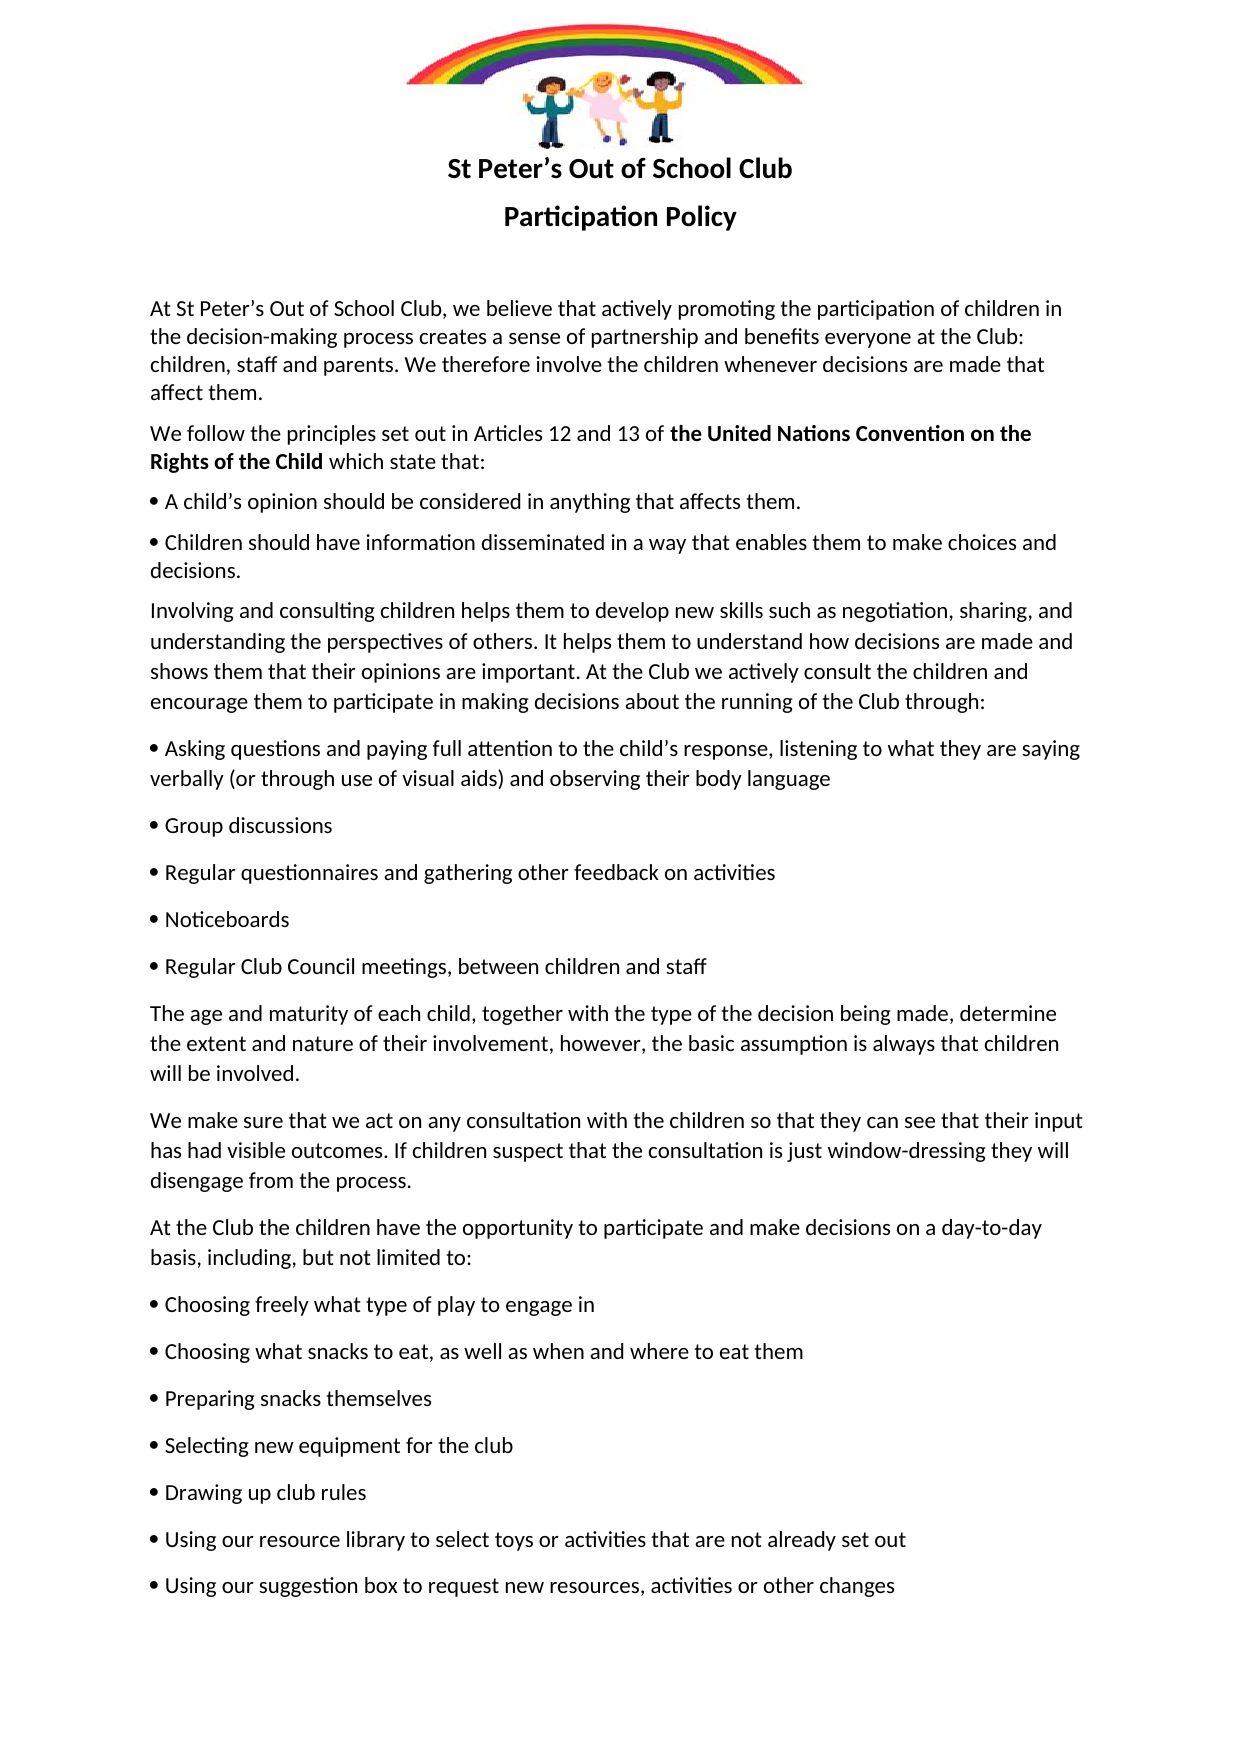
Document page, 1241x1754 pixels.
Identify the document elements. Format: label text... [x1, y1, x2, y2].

text Using our resource library to select toys or activities that are not already set out [150, 1525, 1090, 1553]
text At St Peter’s Out of School Club, we believe that actively promoting the participation of children in the decision-making process creates a sense of partnership and benefits everyone at the Club: children, staff and parents. We therefore involve the children whenever decisions are made that affect them. [150, 294, 1090, 406]
text Children should have information disseminated in a way that enables them to make choices and decisions. [150, 528, 1090, 584]
text Regular questionnaires and gathering other feedback on activities [150, 858, 1090, 886]
text Regular Club Council meetings, between children and staff [150, 952, 1090, 980]
text The age and maturity of each child, together with the type of the decision being made, determine the extent and nature of their involvement, however, the basic assumption is always that children will be involved. [150, 999, 1090, 1087]
text Involving and consulting children helps them to develop new skills such as negotiation, sharing, and understanding the perspectives of others. It helps them to understand how decisions are made and shows them that their opinions are important. At the Club we actively consult the children and encourage them to participate in making decisions about the running of the Club through: [150, 597, 1090, 715]
text Drawing up club rules [150, 1478, 1090, 1506]
text Asking questions and paying full attention to the child’s response, listening to what they are saying verbally (or through use of visual aids) and observing their body language [150, 734, 1090, 792]
text Choosing what snacks to eat, as well as when and where to eat them [150, 1337, 1090, 1365]
text Participation Policy [150, 198, 1090, 234]
text Group discussions [150, 811, 1090, 839]
text A child’s opinion should be considered in anything that affects them. [150, 487, 1090, 516]
text Using our suggestion box to request new resources, activities or other changes [150, 1572, 1090, 1599]
text Preparing snacks themselves [150, 1384, 1090, 1412]
text At the Club the children have the opportunity to participate and make decisions on a day-to-day basis, including, but not limited to: [150, 1213, 1090, 1271]
text St Peter’s Out of School Club [150, 150, 1090, 186]
text We make sure that we act on any consultation with the children so that they can see that their input has had visible outcomes. If children suspect that the consultation is just window-dressing they will disengage from the process. [150, 1106, 1090, 1194]
text Choosing freely what type of play to engage in [150, 1290, 1090, 1318]
text Selecting new equipment for the club [150, 1431, 1090, 1459]
text Noticeboards [150, 905, 1090, 933]
picture [403, 22, 807, 150]
text We follow the principles set out in Articles 12 and 13 of the United Nations Convention on the Rights of the Child which state that: [150, 419, 1090, 475]
